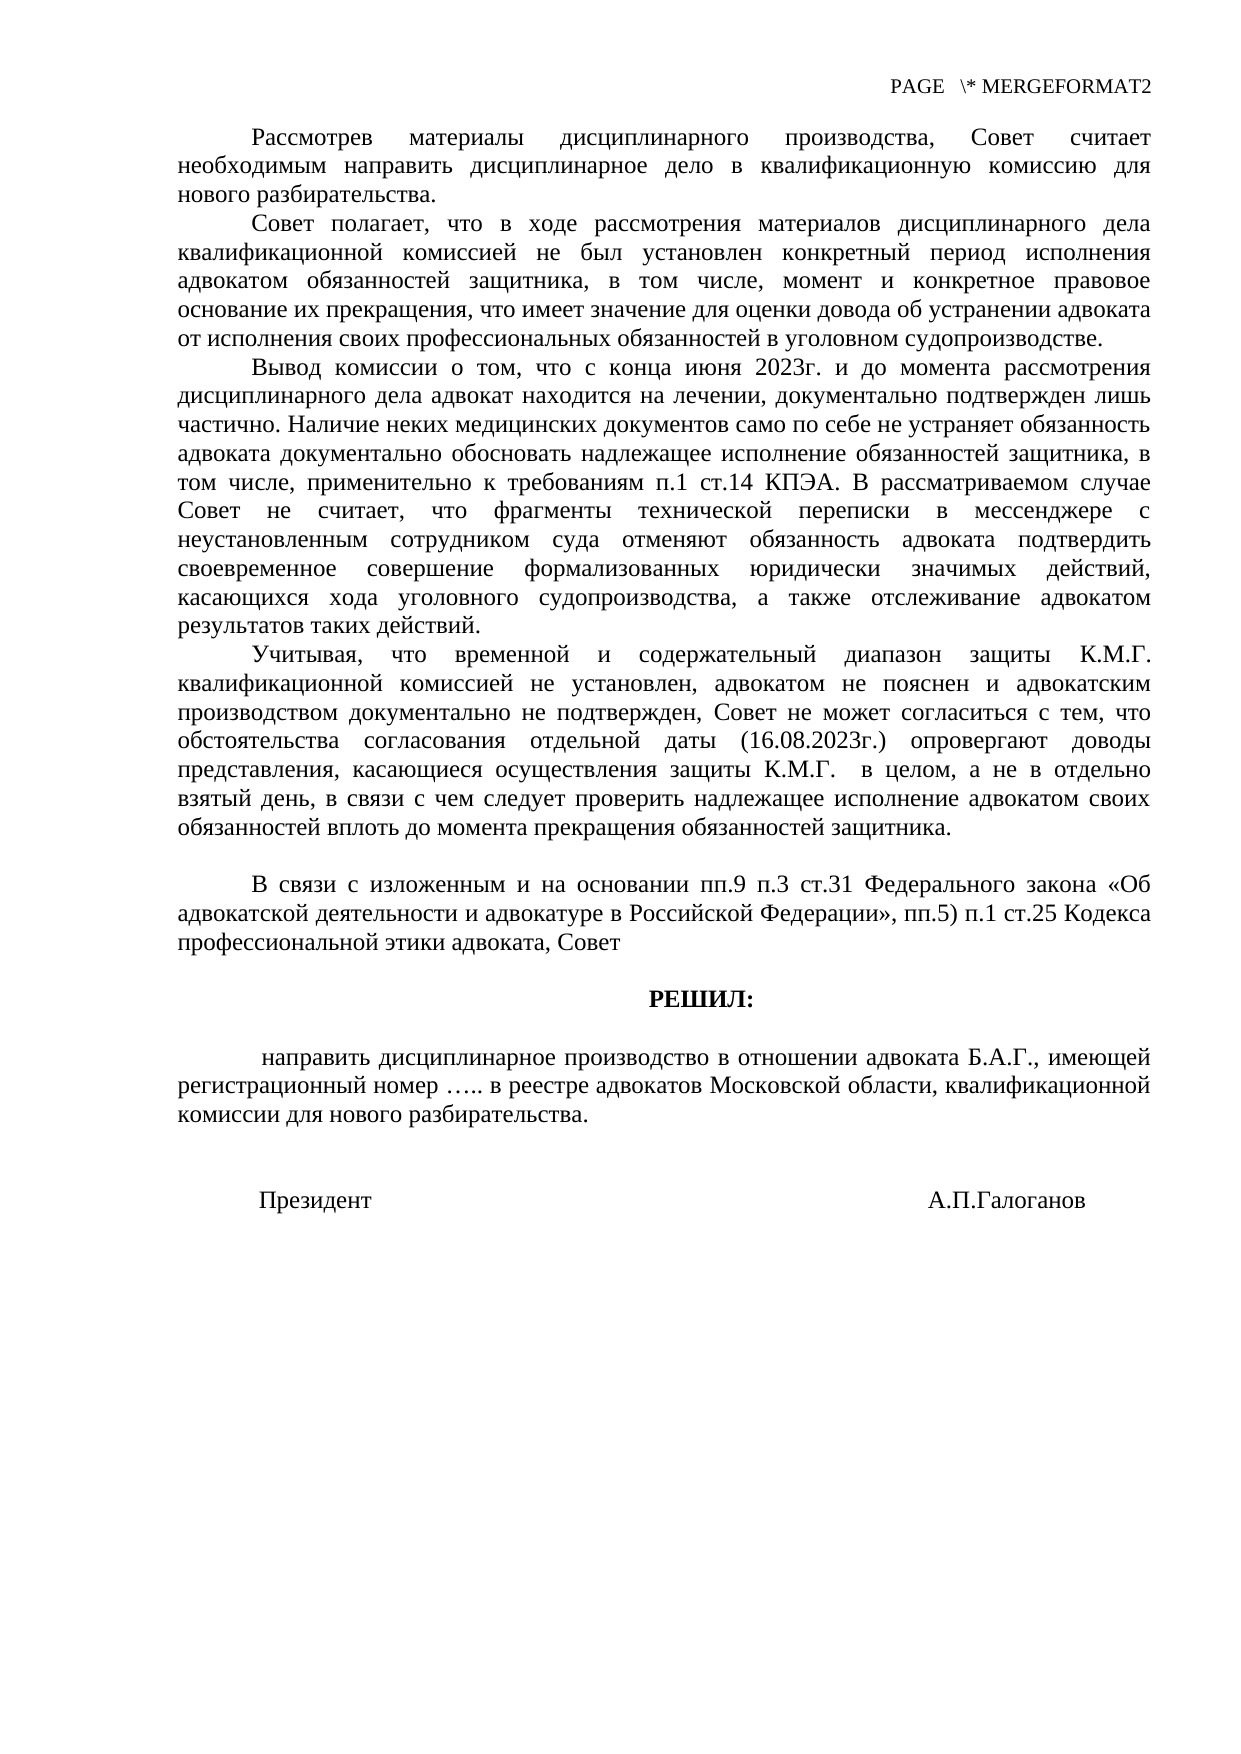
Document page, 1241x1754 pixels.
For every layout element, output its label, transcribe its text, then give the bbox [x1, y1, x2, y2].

text Рассмотрев материалы дисциплинарного производства, Совет считает необходимым направить дисциплинарное дело в квалификационную комиссию для нового разбирательства. [177, 122, 1152, 208]
text направить дисциплинарное производство в отношении адвоката Б.А.Г., имеющей регистрационный номер ….. в реестре адвокатов Московской области, квалификационной комиссии для нового разбирательства. [177, 1042, 1152, 1128]
text Учитывая, что временной и содержательный диапазон защиты К.М.Г. квалификационной комиссией не установлен, адвокатом не пояснен и адвокатским производством документально не подтвержден, Совет не может согласиться с тем, что обстоятельства согласования отдельной даты (16.08.2023г.) опровергают доводы представления, касающиеся осуществления защиты К.М.Г. в целом, а не в отдельно взятый день, в связи с чем следует проверить надлежащее исполнение адвокатом своих обязанностей вплоть до момента прекращения обязанностей защитника. [177, 639, 1152, 841]
text Совет полагает, что в ходе рассмотрения материалов дисциплинарного дела квалификационной комиссией не был установлен конкретный период исполнения адвокатом обязанностей защитника, в том числе, момент и конкретное правовое основание их прекращения, что имеет значение для оценки довода об устранении адвоката от исполнения своих профессиональных обязанностей в уголовном судопроизводстве. [177, 208, 1152, 352]
text Президент А.П.Галоганов [177, 1186, 1152, 1214]
text Вывод комиссии о том, что с конца июня 2023г. и до момента рассмотрения дисциплинарного дела адвокат находится на лечении, документально подтвержден лишь частично. Наличие неких медицинских документов само по себе не устраняет обязанность адвоката документально обосновать надлежащее исполнение обязанностей защитника, в том числе, применительно к требованиям п.1 ст.14 КПЭА. В рассматриваемом случае Совет не считает, что фрагменты технической переписки в мессенджере с неустановленным сотрудником суда отменяют обязанность адвоката подтвердить своевременное совершение формализованных юридически значимых действий, касающихся хода уголовного судопроизводства, а также отслеживание адвокатом результатов таких действий. [177, 352, 1152, 639]
text В связи с изложенным и на основании пп.9 п.3 ст.31 Федерального закона «Об адвокатской деятельности и адвокатуре в Российской Федерации», пп.5) п.1 ст.25 Кодекса профессиональной этики адвоката, Совет [177, 869, 1152, 956]
text РЕШИЛ: [177, 984, 1152, 1013]
